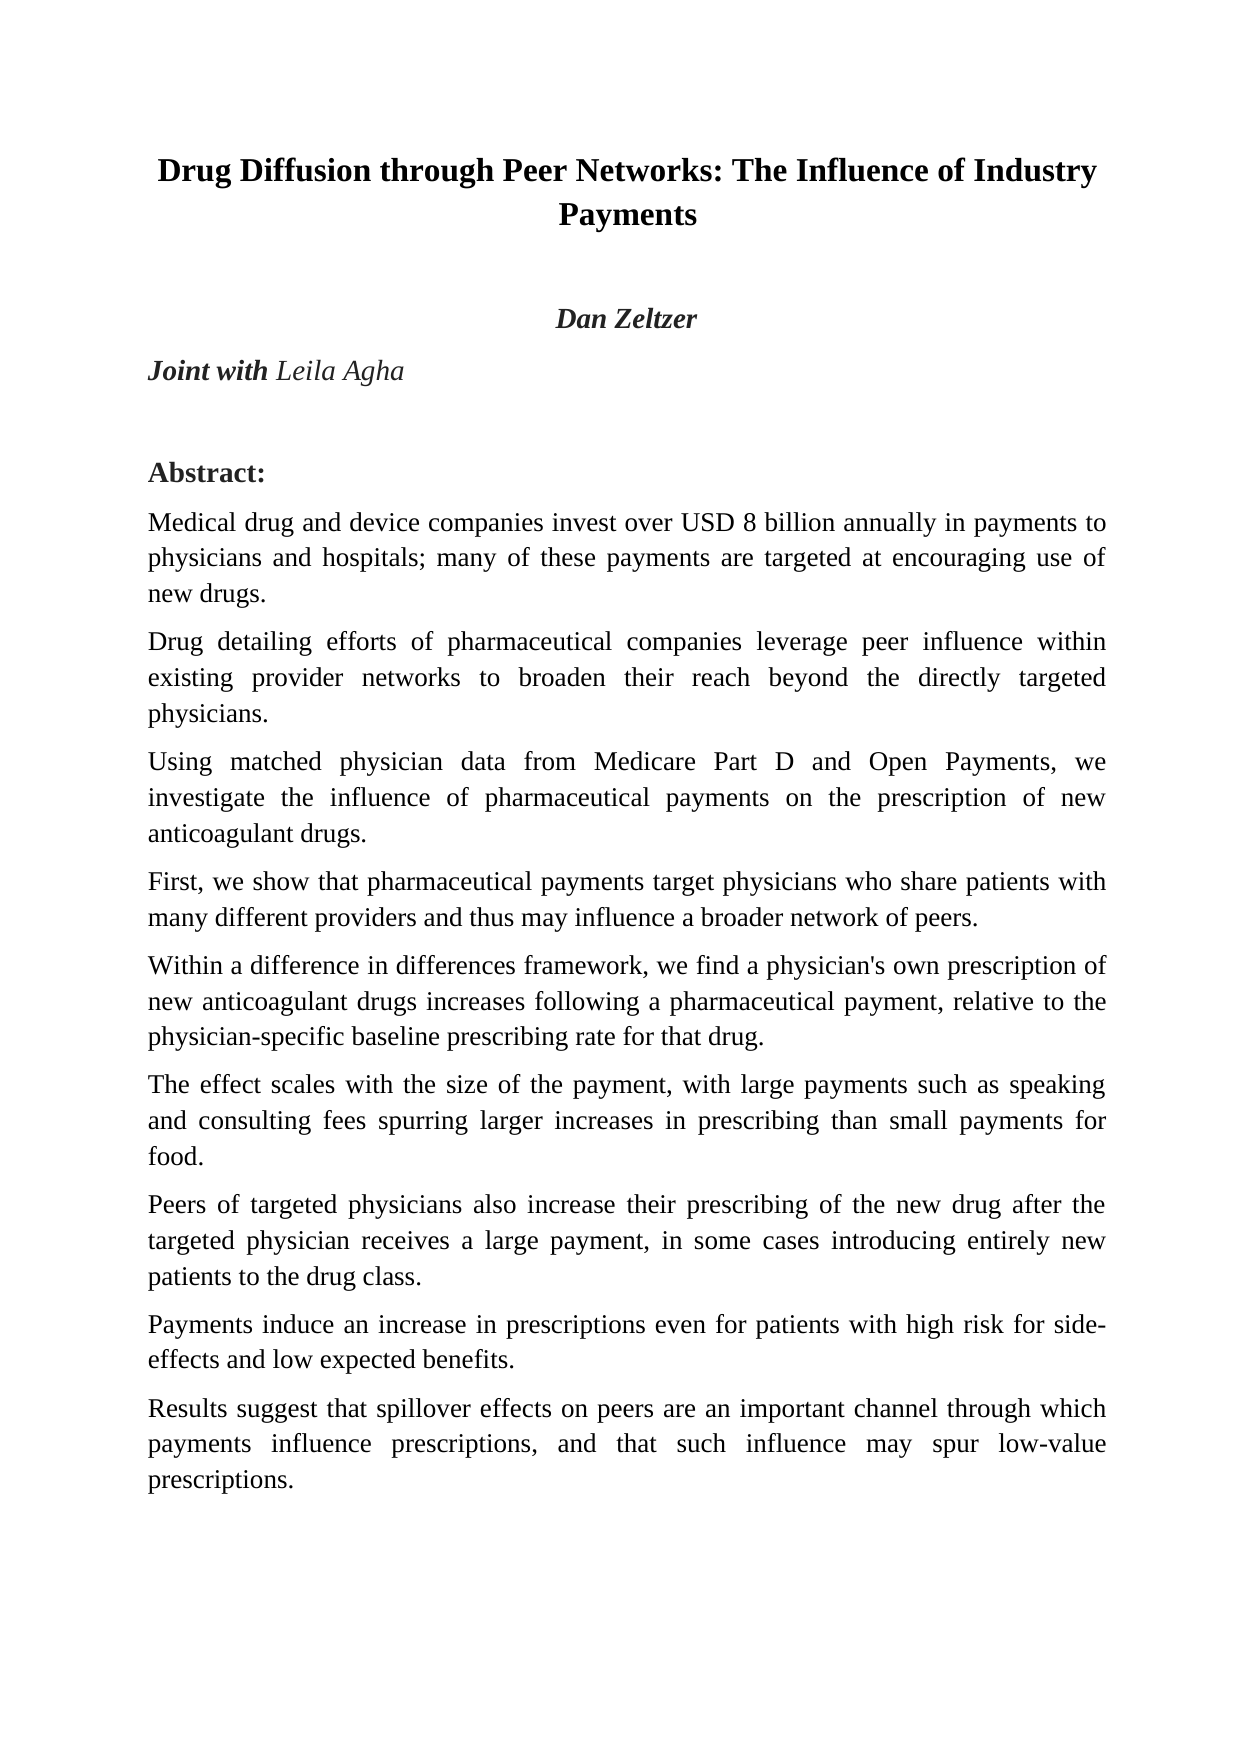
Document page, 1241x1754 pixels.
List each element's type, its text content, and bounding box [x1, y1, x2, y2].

text The effect scales with the size of the payment, with large payments such as speaking and consulting fees spurring larger increases in prescribing than small payments for food. [148, 1068, 1107, 1171]
text Using matched physician data from Medicare Part D and Open Payments, we investigate the influence of pharmaceutical payments on the prescription of new anticoagulant drugs. [148, 745, 1107, 848]
text Joint with Leila Agha [148, 353, 1107, 386]
text Peers of targeted physicians also increase their prescribing of the new drug after the targeted physician receives a large payment, in some cases introducing entirely new patients to the drug class. [148, 1188, 1107, 1291]
text Results suggest that spillover effects on peers are an important channel through which payments influence prescriptions, and that such influence may spur low-value prescriptions. [148, 1392, 1107, 1494]
text First, we show that pharmaceutical payments target physicians who share patients with many different providers and thus may influence a broader network of peers. [148, 865, 1107, 932]
text Payments induce an increase in prescriptions even for patients with high risk for side-effects and low expected benefits. [148, 1308, 1107, 1375]
text Medical drug and device companies invest over USD 8 billion annually in payments to physicians and hospitals; many of these payments are targeted at encouraging use of new drugs. [148, 506, 1107, 608]
text Drug Diffusion through Peer Networks: The Influence of Industry Payments [148, 150, 1107, 232]
text Drug detailing efforts of pharmaceutical companies leverage peer influence within existing provider networks to broaden their reach beyond the directly targeted physicians. [148, 626, 1107, 728]
text Abstract: [148, 455, 1107, 488]
text Dan Zeltzer [148, 302, 1107, 335]
text Within a difference in differences framework, we find a physician's own prescription of new anticoagulant drugs increases following a pharmaceutical payment, relative to the physician-specific baseline prescribing rate for that drug. [148, 949, 1107, 1051]
